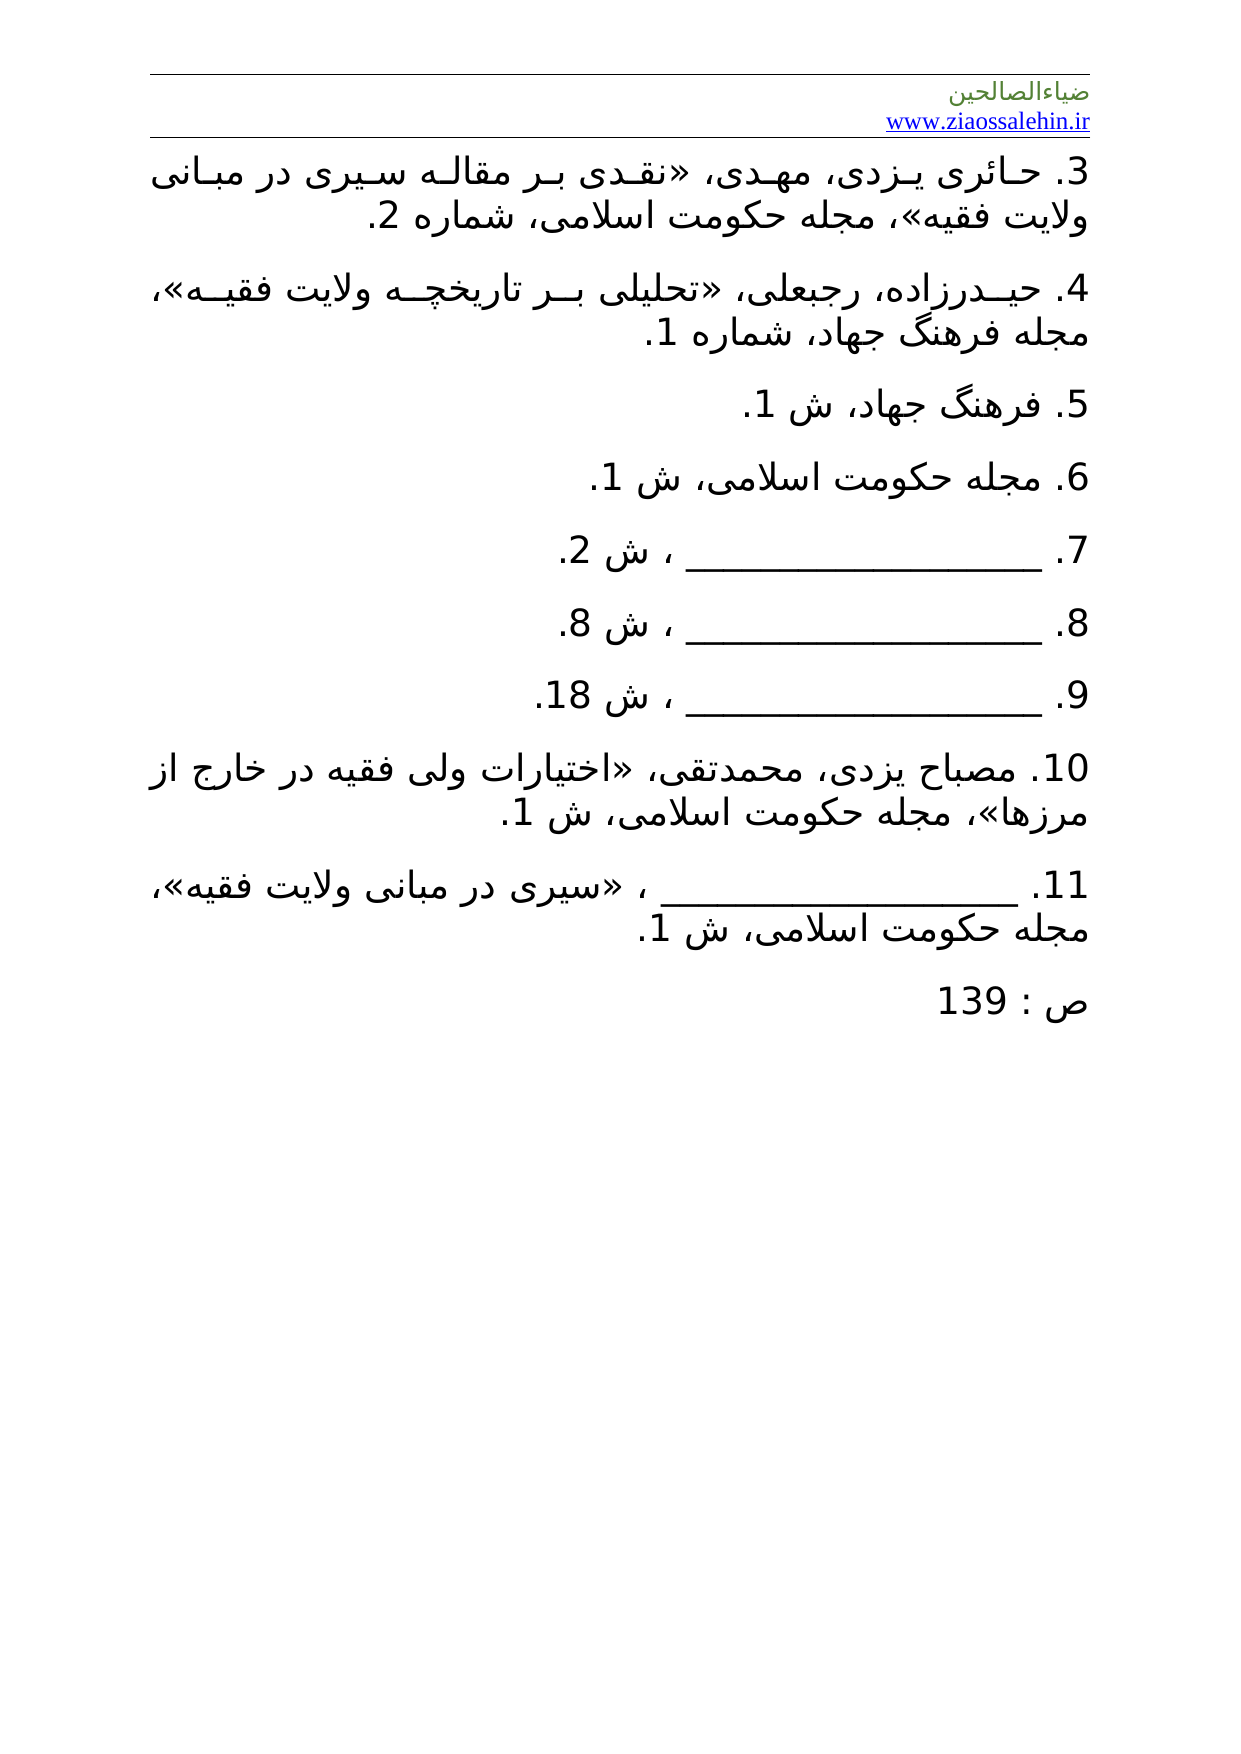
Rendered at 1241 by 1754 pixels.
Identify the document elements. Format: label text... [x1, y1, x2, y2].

text 9. ___________________ ، ش 18. [150, 674, 1090, 718]
text 7. ___________________ ، ش 2. [150, 528, 1090, 572]
text 3. حائری یزدی، مهدی، «نقدی بر مقاله سیری در مبانی ولایت فقیه»، مجله حکومت اسلامی، شماره 2. [150, 150, 1090, 237]
text 8. ___________________ ، ش 8. [150, 601, 1090, 645]
text 11. ___________________ ، «سیری در مبانی ولایت فقیه»، مجله حکومت اسلامی، ش 1. [150, 863, 1090, 951]
text 4. حیدرزاده، رجبعلی، «تحلیلی بر تاریخچه ولایت فقیه»، مجله فرهنگ جهاد، شماره 1. [150, 266, 1090, 354]
text 6. مجله حکومت اسلامی، ش 1. [150, 456, 1090, 499]
text 10. مصباح یزدی، محمدتقی، «اختیارات ولی فقیه در خارج از مرزها»، مجله حکومت اسلامی، ش 1. [150, 747, 1090, 834]
text 5. فرهنگ جهاد، ش 1. [150, 383, 1090, 427]
text ص : 139 [150, 980, 1090, 1023]
